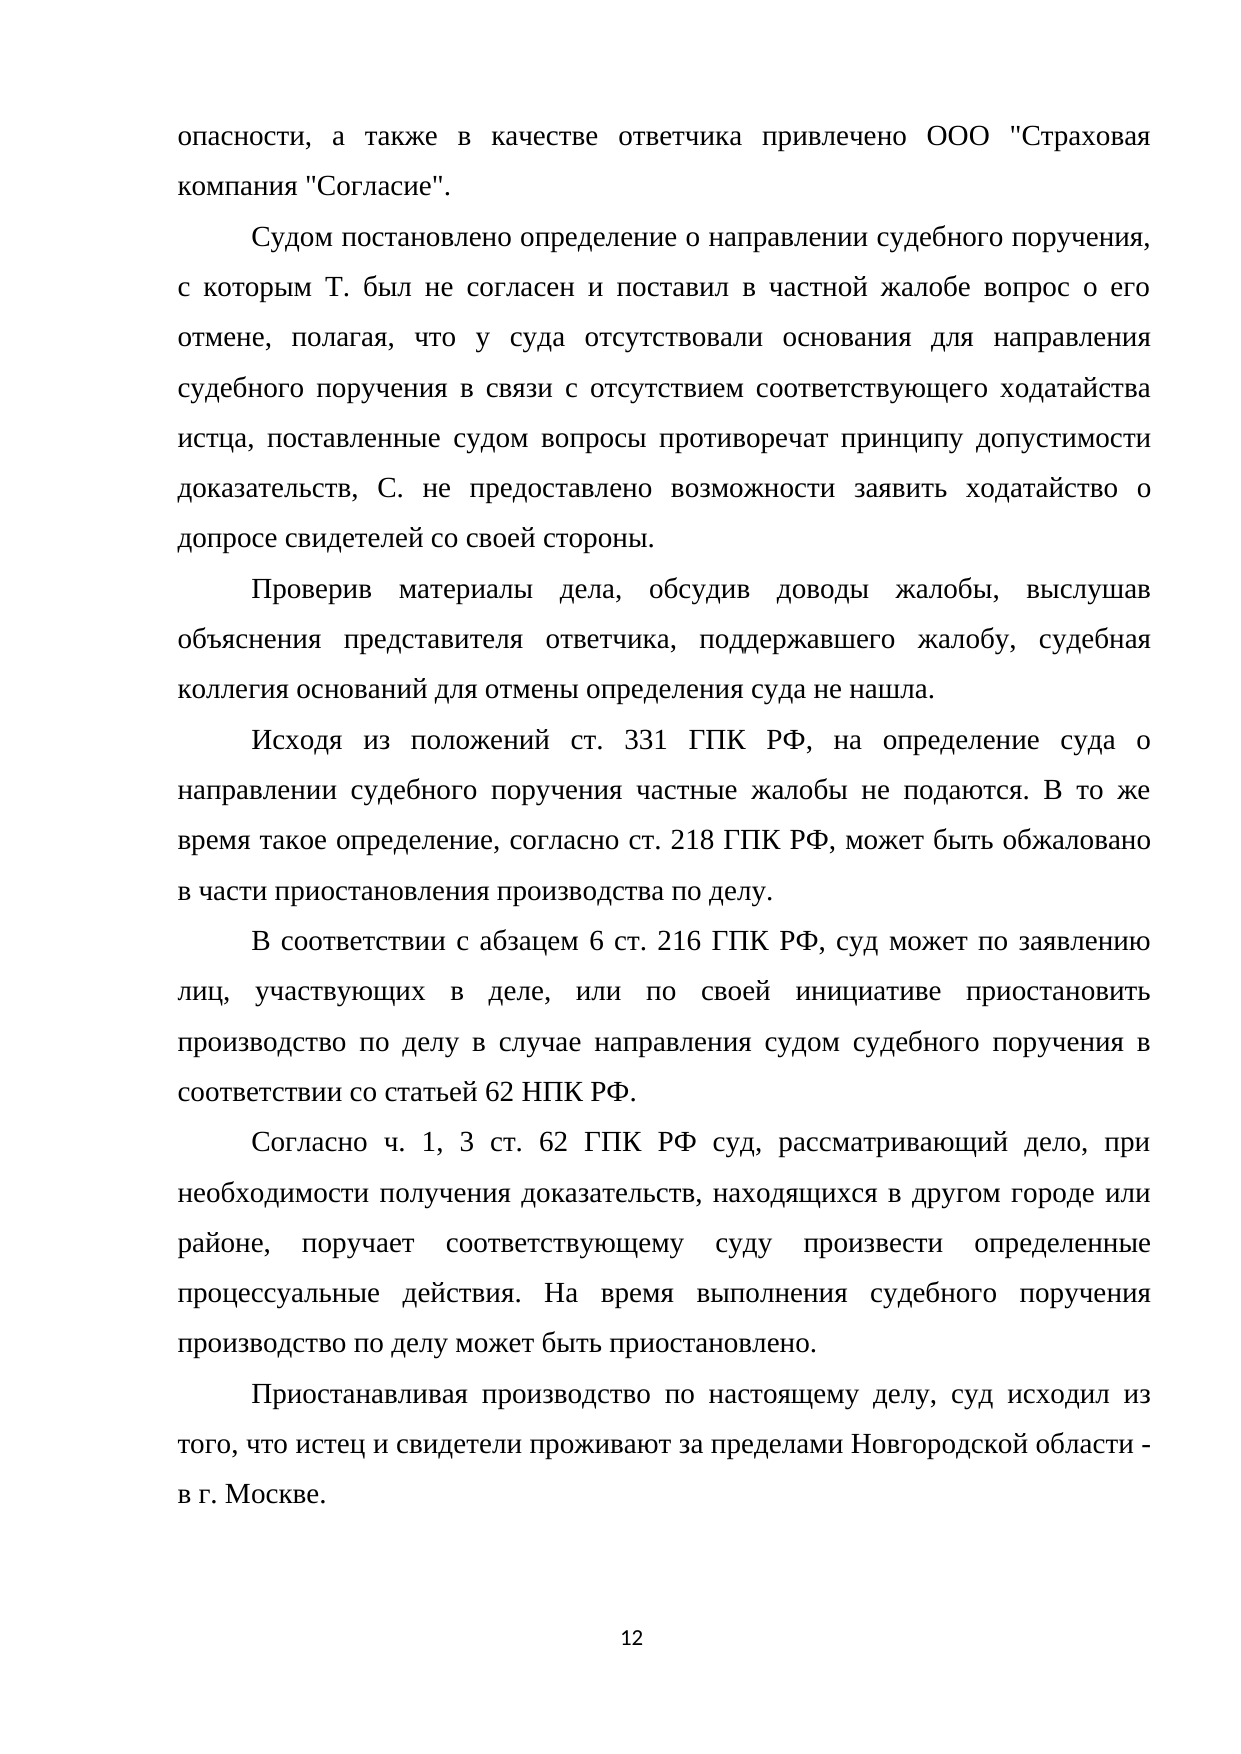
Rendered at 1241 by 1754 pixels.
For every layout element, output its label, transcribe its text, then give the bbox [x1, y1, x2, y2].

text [177, 118, 1152, 202]
text Приостанавливая производство по настоящему делу, суд исходил из того, что истец и свидетели проживают за пределами Новгородской области - в г. Москве. [177, 1376, 1152, 1510]
text В соответствии с абзацем 6 ст. 216 ГПК РФ, суд может по заявлению лиц, участвующих в деле, или по своей инициативе приостановить производство по делу в случае направления судом судебного поручения в соответствии со статьей 62 НПК РФ. [177, 923, 1152, 1108]
text Согласно ч. 1, 3 ст. 62 ГПК РФ суд, рассматривающий дело, при необходимости получения доказательств, находящихся в другом городе или районе, поручает соответствующему суду произвести определенные процессуальные действия. На время выполнения судебного поручения производство по делу может быть приостановлено. [177, 1124, 1152, 1359]
text Проверив материалы дела, обсудив доводы жалобы, выслушав объяснения представителя ответчика, поддержавшего жалобу, судебная коллегия оснований для отмены определения суда не нашла. [177, 571, 1152, 705]
text Исходя из положений ст. 331 ГПК РФ, на определение суда о направлении судебного поручения частные жалобы не подаются. В то же время такое определение, согласно ст. 218 ГПК РФ, может быть обжаловано в части приостановления производства по делу. [177, 722, 1152, 906]
text Судом постановлено определение о направлении судебного поручения, с которым Т. был не согласен и поставил в частной жалобе вопрос о его отмене, полагая, что у суда отсутствовали основания для направления судебного поручения в связи с отсутствием соответствующего ходатайства истца, поставленные судом вопросы противоречат принципу допустимости доказательств, С. не предоставлено возможности заявить ходатайство о допросе свидетелей со своей стороны. [177, 219, 1152, 554]
